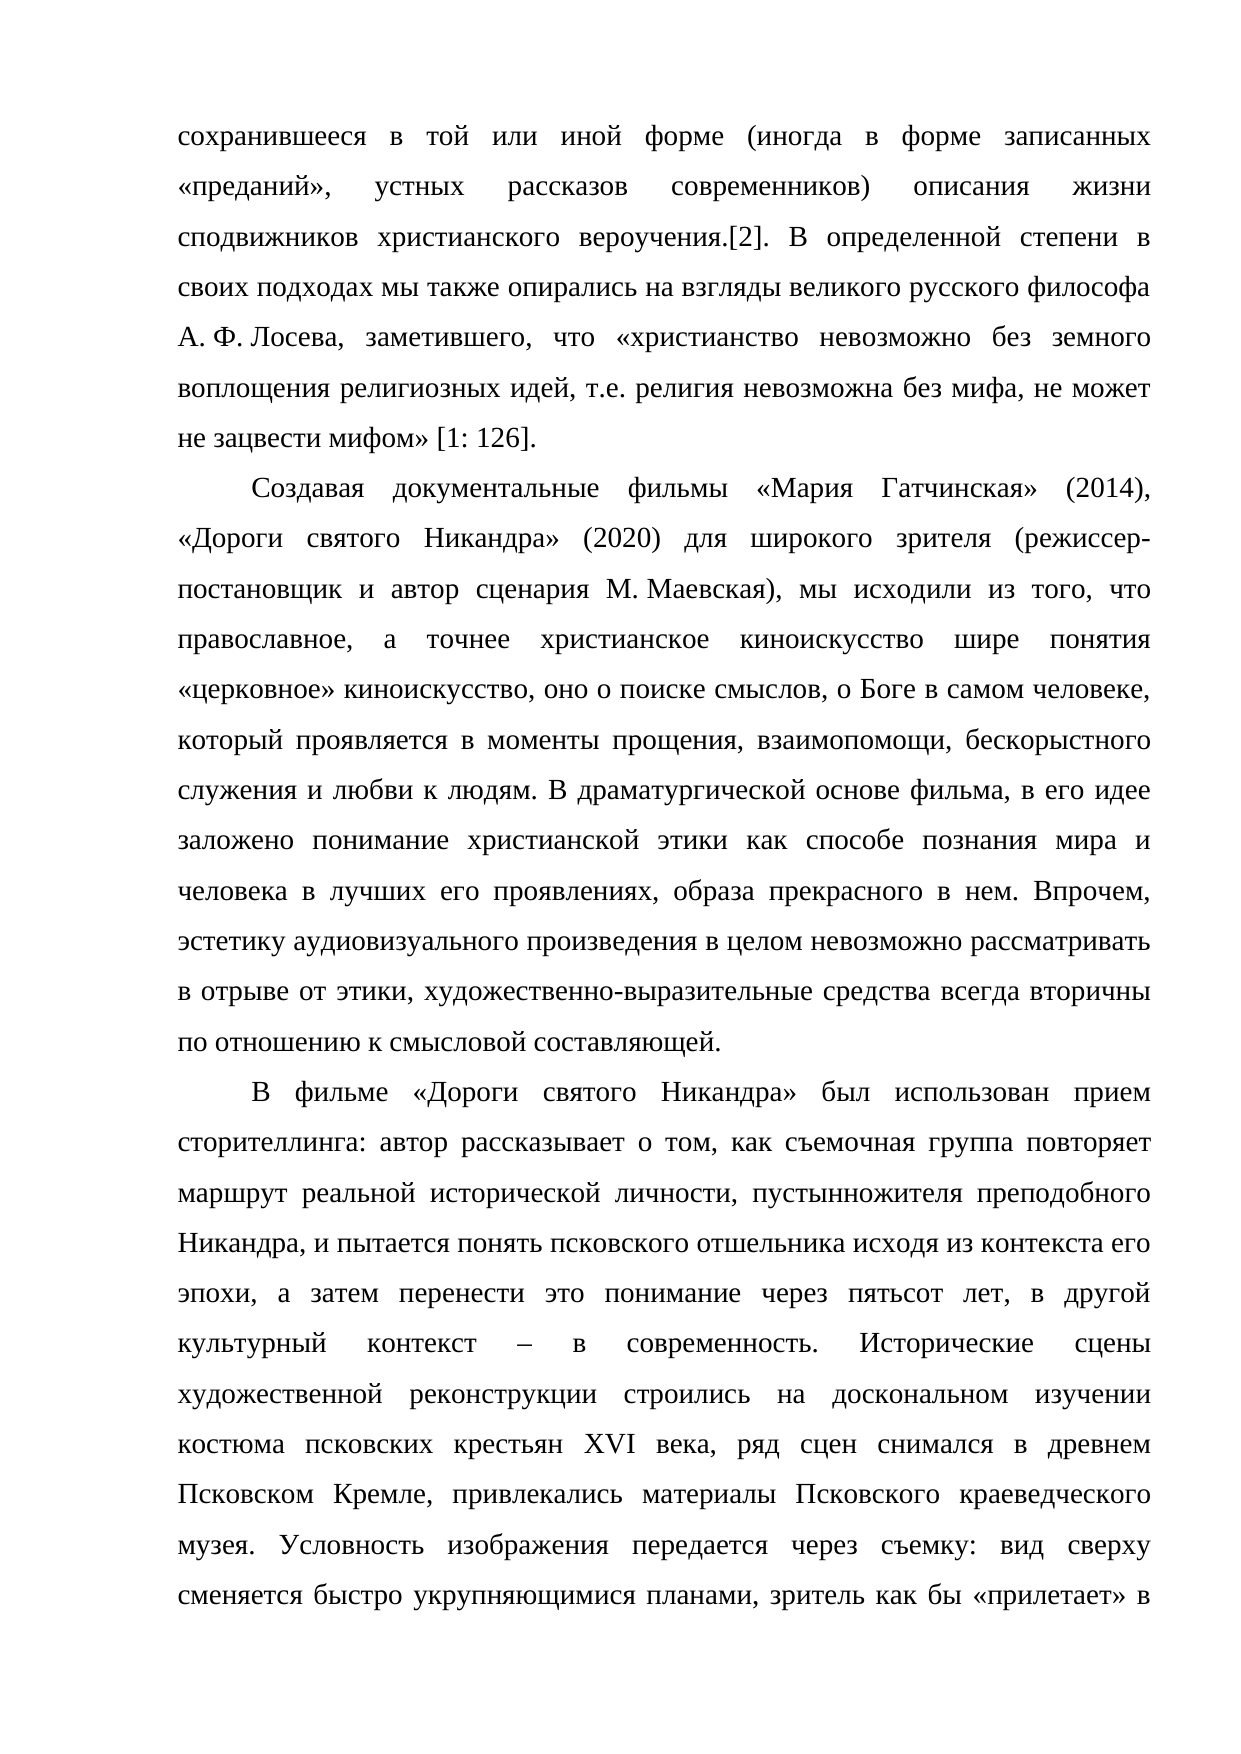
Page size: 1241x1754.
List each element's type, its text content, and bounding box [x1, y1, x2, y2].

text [177, 118, 1152, 453]
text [177, 1074, 1152, 1611]
text Создавая документальные фильмы «Мария Гатчинская» (2014), «Дороги святого Никандра» (2020) для широкого зрителя (режиссер-постановщик и автор сценария М. Маевская), мы исходили из того, что православное, а точнее христианское киноискусство шире понятия «церковное» киноискусство, оно о поиске смыслов, о Боге в самом человеке, который проявляется в моменты прощения, взаимопомощи, бескорыстного служения и любви к людям. В драматургической основе фильма, в его идее заложено понимание христианской этики как способе познания мира и человека в лучших его проявлениях, образа прекрасного в нем. Впрочем, эстетику аудиовизуального произведения в целом невозможно рассматривать в отрыве от этики, художественно-выразительные средства всегда вторичны по отношению к смысловой составляющей. [177, 470, 1152, 1057]
